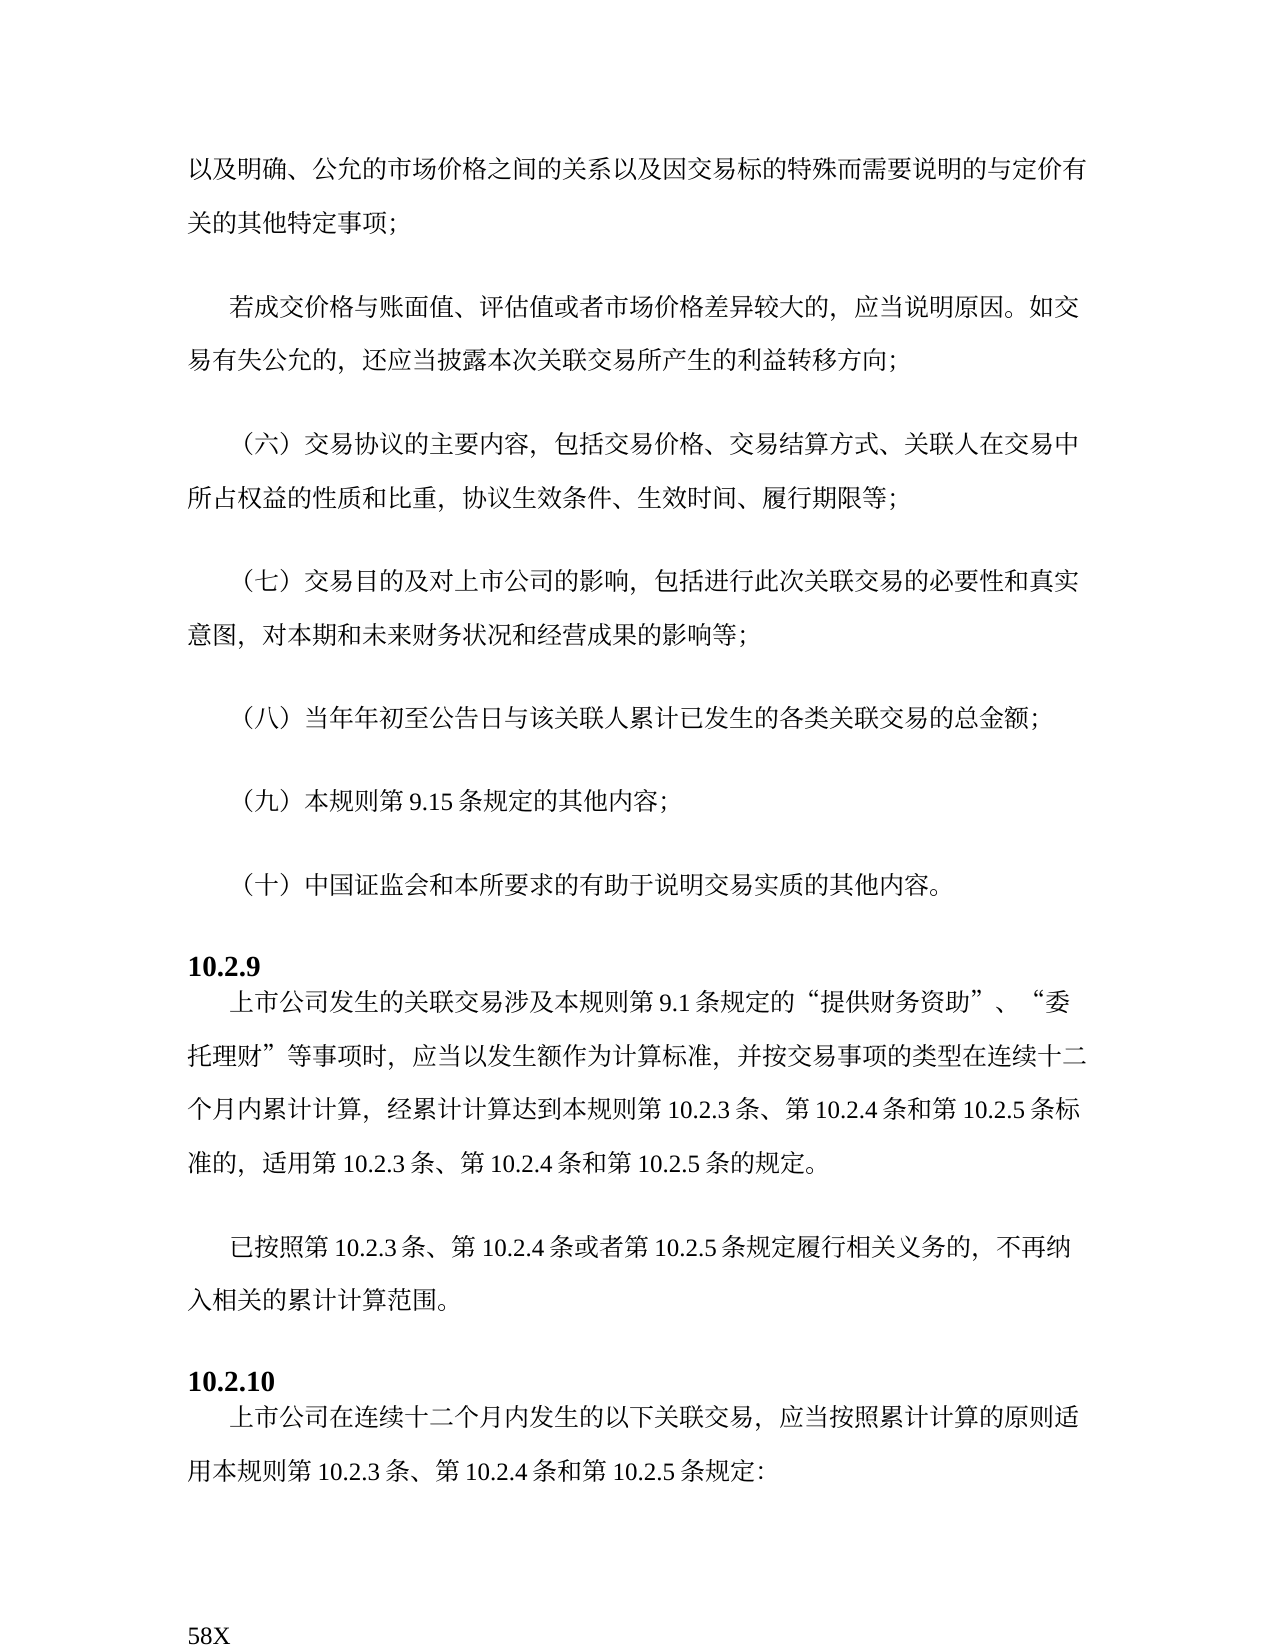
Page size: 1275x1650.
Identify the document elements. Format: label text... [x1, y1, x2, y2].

text 上市公司发生的关联交易涉及本规则第9.1条规定的“提供财务资助”、“委托理财”等事项时，应当以发生额作为计算标准，并按交易事项的类型在连续十二个月内累计计算，经累计计算达到本规则第10.2.3条、第10.2.4条和第10.2.5条标准的，适用第10.2.3条、第10.2.4条和第10.2.5条的规定。 [187, 982, 1087, 1180]
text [187, 1227, 1087, 1317]
text （八）当年年初至公告日与该关联人累计已发生的各类关联交易的总金额； [187, 699, 1087, 735]
text （九）本规则第9.15条规定的其他内容； [187, 782, 1087, 818]
text 上市公司在连续十二个月内发生的以下关联交易，应当按照累计计算的原则适用本规则第10.2.3条、第10.2.4条和第10.2.5条规定： [187, 1398, 1087, 1488]
text 若成交价格与账面值、评估值或者市场价格差异较大的，应当说明原因。如交易有失公允的，还应当披露本次关联交易所产生的利益转移方向； [187, 287, 1087, 377]
text （六）交易协议的主要内容，包括交易价格、交易结算方式、关联人在交易中所占权益的性质和比重，协议生效条件、生效时间、履行期限等； [187, 424, 1087, 514]
text （七）交易目的及对上市公司的影响，包括进行此次关联交易的必要性和真实意图，对本期和未来财务状况和经营成果的影响等； [187, 562, 1087, 651]
text （十）中国证监会和本所要求的有助于说明交易实质的其他内容。 [187, 865, 1087, 901]
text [187, 150, 1087, 240]
